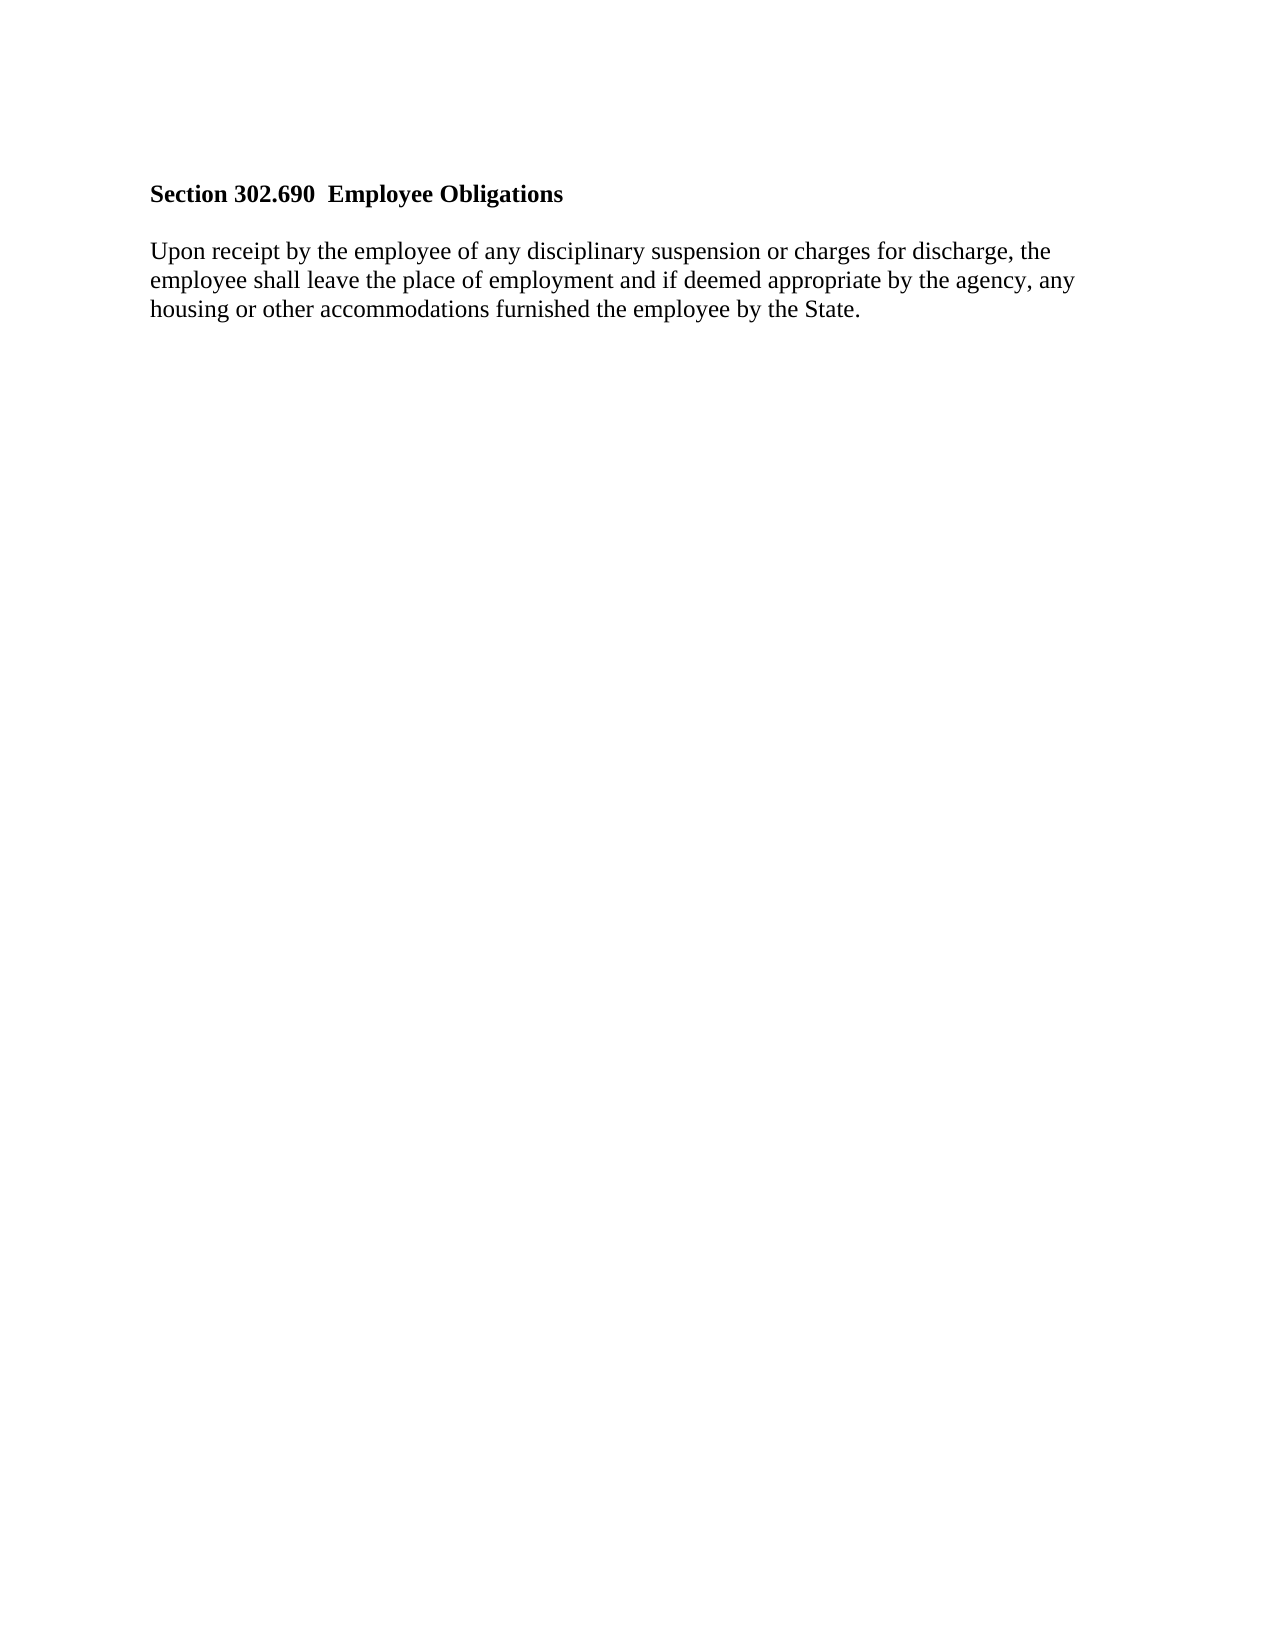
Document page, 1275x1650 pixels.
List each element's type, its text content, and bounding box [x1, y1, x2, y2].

text Upon receipt by the employee of any disciplinary suspension or charges for discharge, the employee shall leave the place of employment and if deemed appropriate by the agency, any housing or other accommodations furnished the employee by the State. [150, 236, 1125, 322]
text Section 302.690 Employee Obligations [150, 179, 1125, 207]
